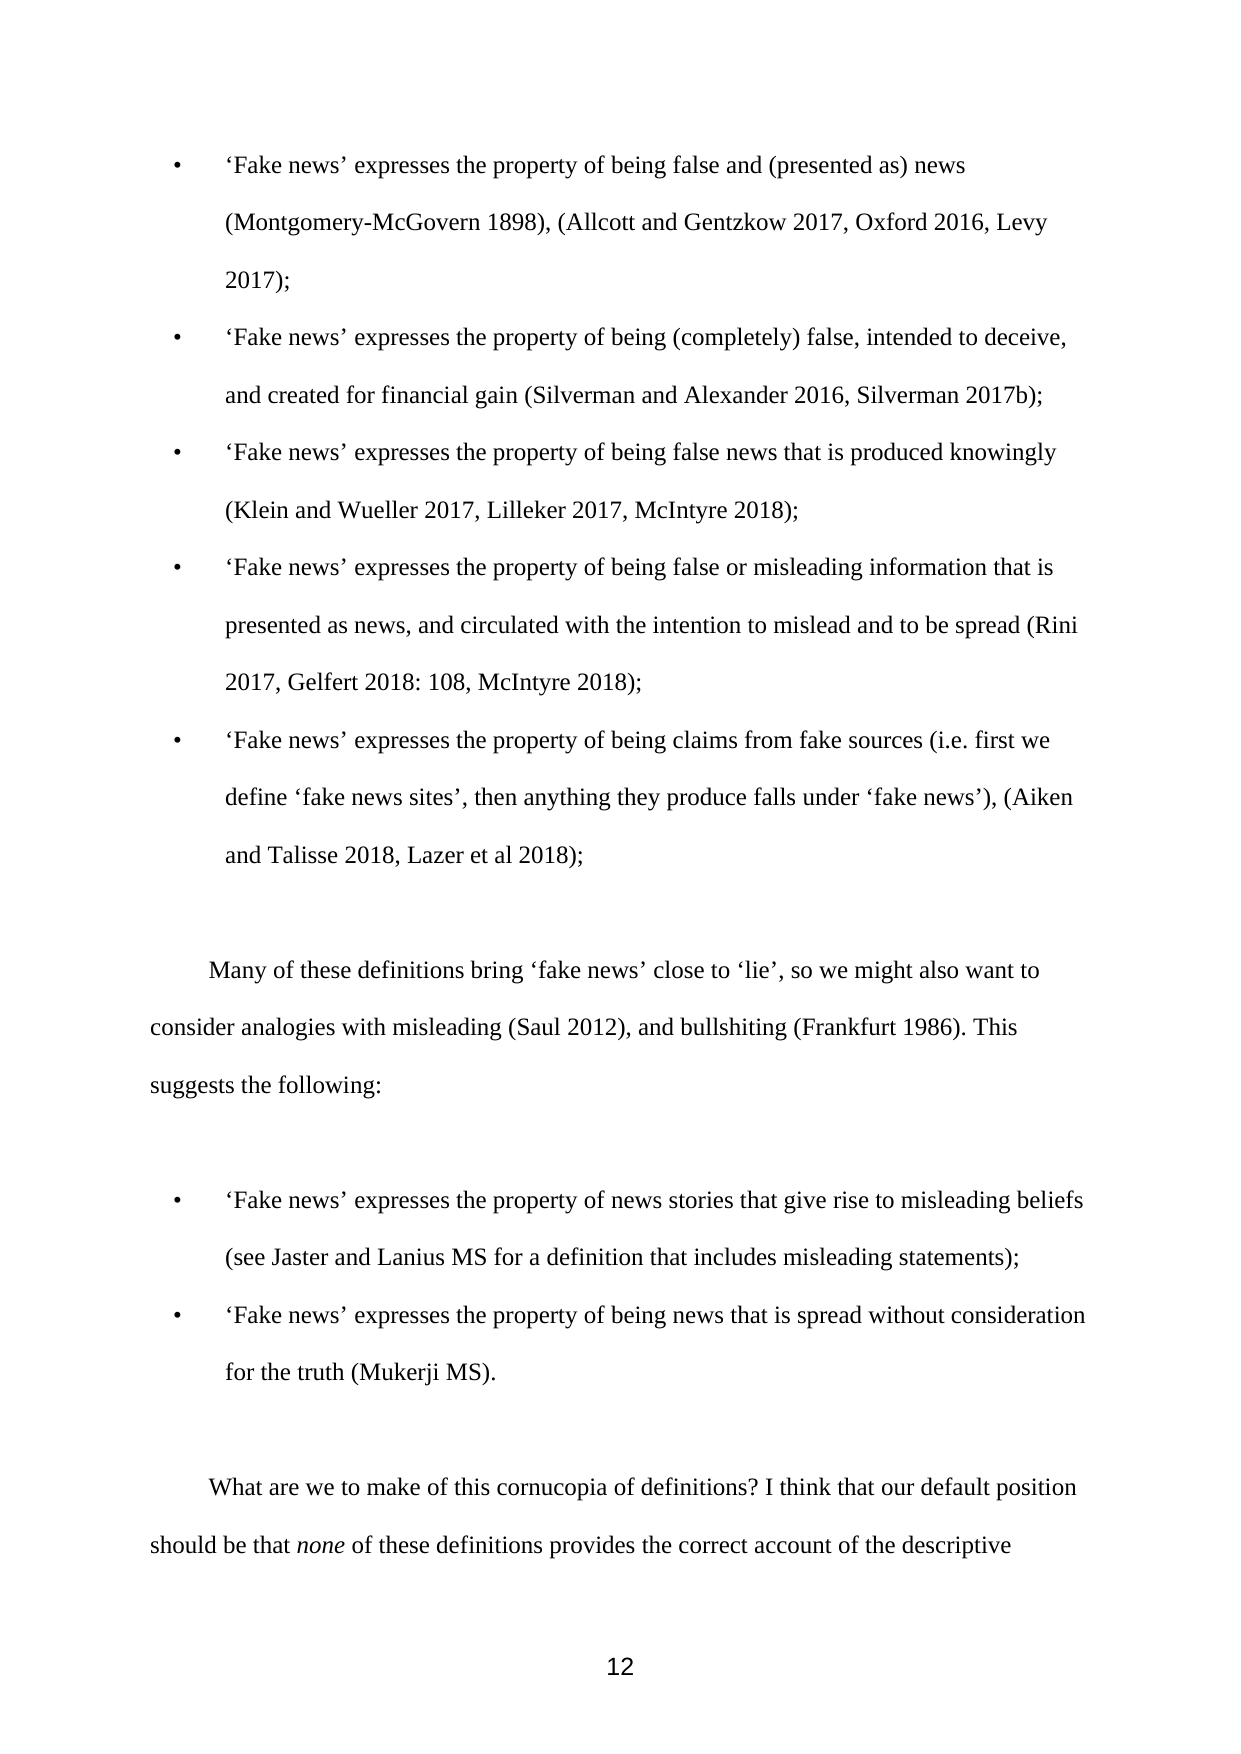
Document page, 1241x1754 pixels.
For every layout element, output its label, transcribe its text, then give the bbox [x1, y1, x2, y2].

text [150, 1472, 1090, 1559]
list ‘Fake news’ expresses the property of news stories that give rise to misleading beliefs (see Jaster and Lanius MS for a definition that includes misleading statements); [173, 1185, 1090, 1271]
list ‘Fake news’ expresses the property of being claims from fake sources (i.e. first we define ‘fake news sites’, then anything they produce falls under ‘fake news’), (Aiken and Talisse 2018, Lazer et al 2018); [173, 725, 1090, 869]
text Many of these definitions bring ‘fake news’ close to ‘lie’, so we might also want to consider analogies with misleading (Saul 2012), and bullshiting (Frankfurt 1986). This suggests the following: [150, 955, 1090, 1099]
list ‘Fake news’ expresses the property of being (completely) false, intended to deceive, and created for financial gain (Silverman and Alexander 2016, Silverman 2017b); [173, 322, 1090, 409]
list ‘Fake news’ expresses the property of being false news that is produced knowingly (Klein and Wueller 2017, Lilleker 2017, McIntyre 2018); [173, 437, 1090, 524]
list ‘Fake news’ expresses the property of being news that is spread without consideration for the truth (Mukerji MS). [173, 1300, 1090, 1386]
list ‘Fake news’ expresses the property of being false and (presented as) news (Montgomery-McGovern 1898), (Allcott and Gentzkow 2017, Oxford 2016, Levy 2017); [173, 150, 1090, 294]
list ‘Fake news’ expresses the property of being false or misleading information that is presented as news, and circulated with the intention to mislead and to be spread (Rini 2017, Gelfert 2018: 108, McIntyre 2018); [173, 552, 1090, 696]
